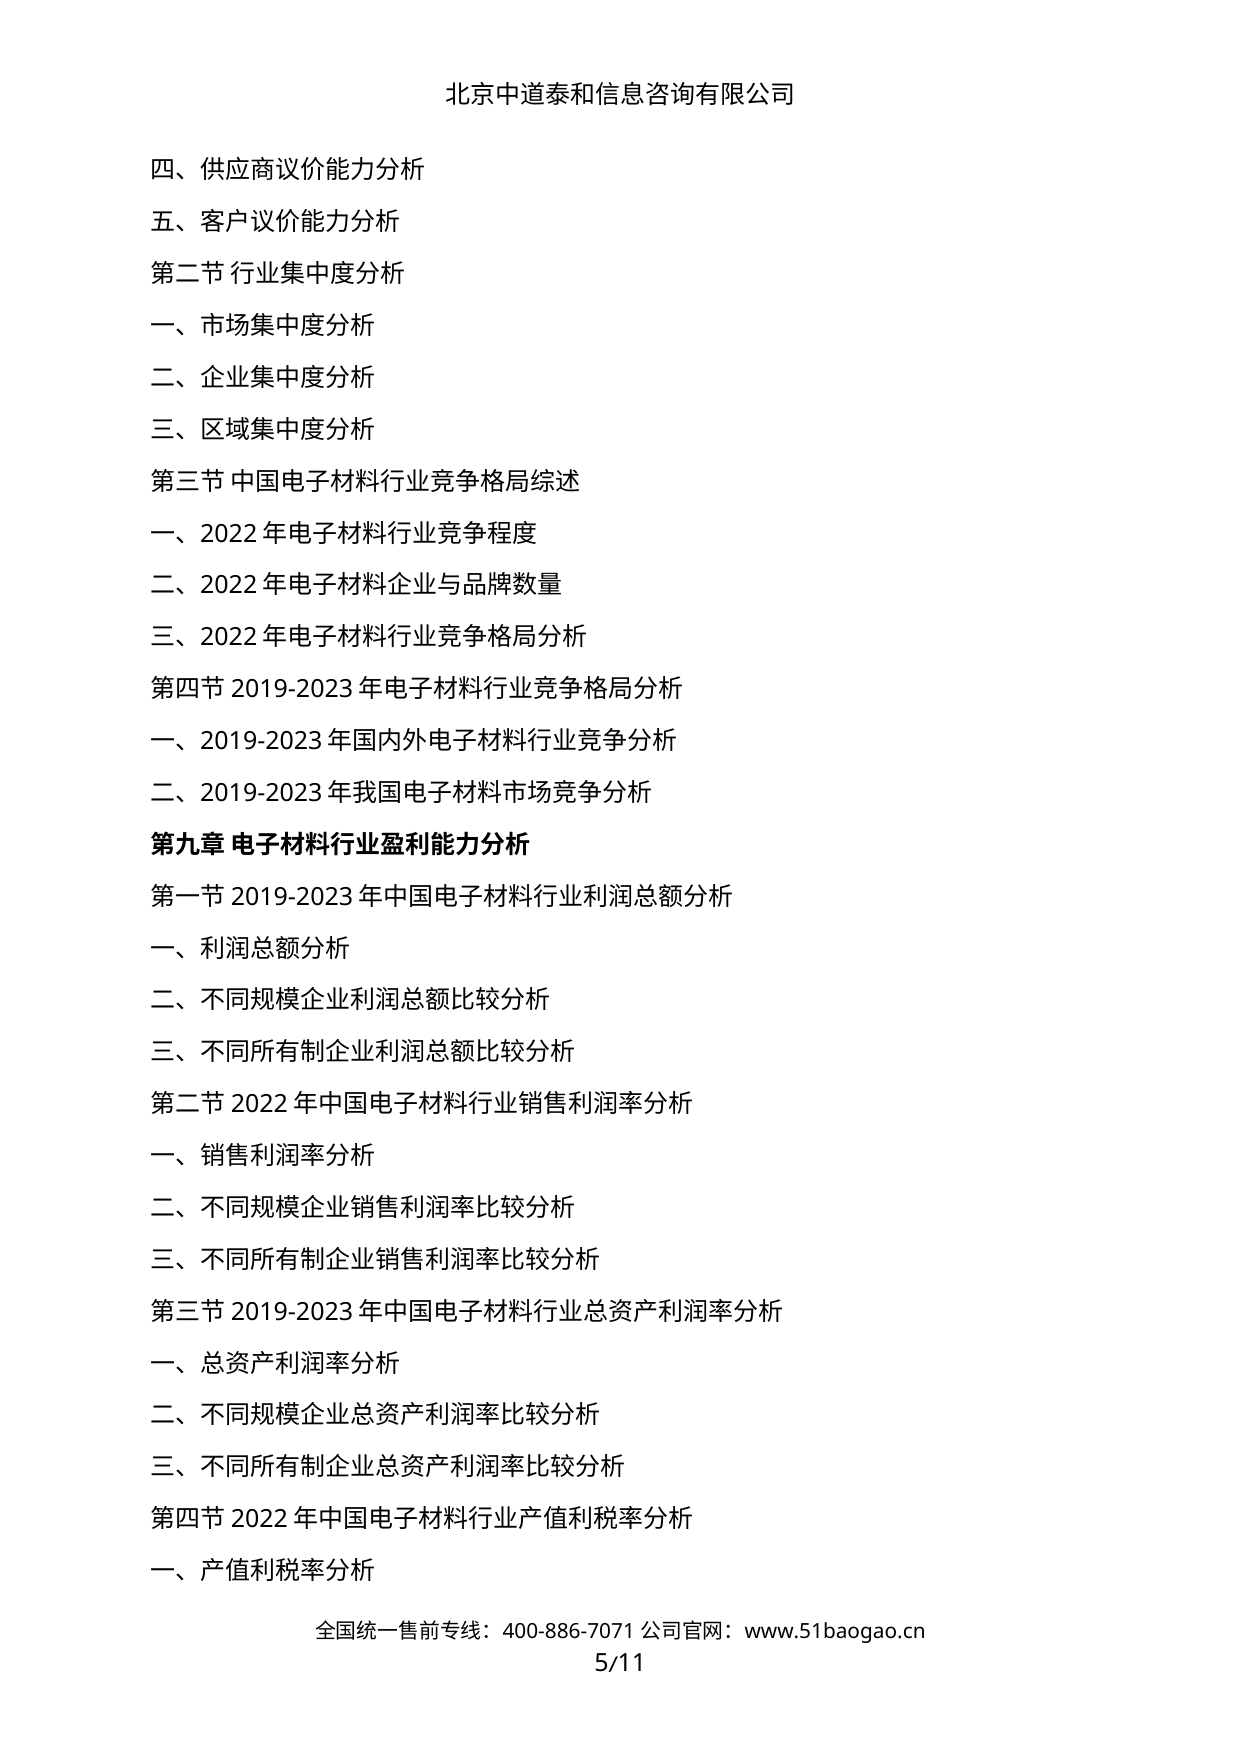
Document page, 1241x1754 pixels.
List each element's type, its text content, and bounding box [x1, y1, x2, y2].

text 一、销售利润率分析 [150, 1136, 1090, 1172]
text 三、区域集中度分析 [150, 409, 1090, 446]
text 一、2019-2023年国内外电子材料行业竞争分析 [150, 721, 1090, 757]
text 第九章 电子材料行业盈利能力分析 [150, 824, 1090, 861]
text 三、不同所有制企业销售利润率比较分析 [150, 1239, 1090, 1276]
text 三、不同所有制企业总资产利润率比较分析 [150, 1447, 1090, 1483]
text 二、不同规模企业总资产利润率比较分析 [150, 1395, 1090, 1431]
text 五、客户议价能力分析 [150, 202, 1090, 238]
text 第三节 中国电子材料行业竞争格局综述 [150, 461, 1090, 497]
text 第三节 2019-2023年中国电子材料行业总资产利润率分析 [150, 1291, 1090, 1327]
text 第四节 2022年中国电子材料行业产值利税率分析 [150, 1499, 1090, 1535]
text 二、不同规模企业利润总额比较分析 [150, 980, 1090, 1016]
text 一、市场集中度分析 [150, 306, 1090, 342]
text 二、2022年电子材料企业与品牌数量 [150, 565, 1090, 601]
text 三、2022年电子材料行业竞争格局分析 [150, 617, 1090, 653]
text 一、利润总额分析 [150, 928, 1090, 964]
text 第一节 2019-2023年中国电子材料行业利润总额分析 [150, 876, 1090, 912]
text 第二节 行业集中度分析 [150, 254, 1090, 290]
text 一、2022年电子材料行业竞争程度 [150, 513, 1090, 549]
text 二、不同规模企业销售利润率比较分析 [150, 1187, 1090, 1224]
text 第二节 2022年中国电子材料行业销售利润率分析 [150, 1084, 1090, 1120]
text 第四节 2019-2023年电子材料行业竞争格局分析 [150, 669, 1090, 705]
text 二、2019-2023年我国电子材料市场竞争分析 [150, 772, 1090, 809]
text 四、供应商议价能力分析 [150, 150, 1090, 186]
text 一、总资产利润率分析 [150, 1343, 1090, 1379]
text 二、企业集中度分析 [150, 357, 1090, 394]
text 一、产值利税率分析 [150, 1551, 1090, 1587]
text 三、不同所有制企业利润总额比较分析 [150, 1032, 1090, 1068]
